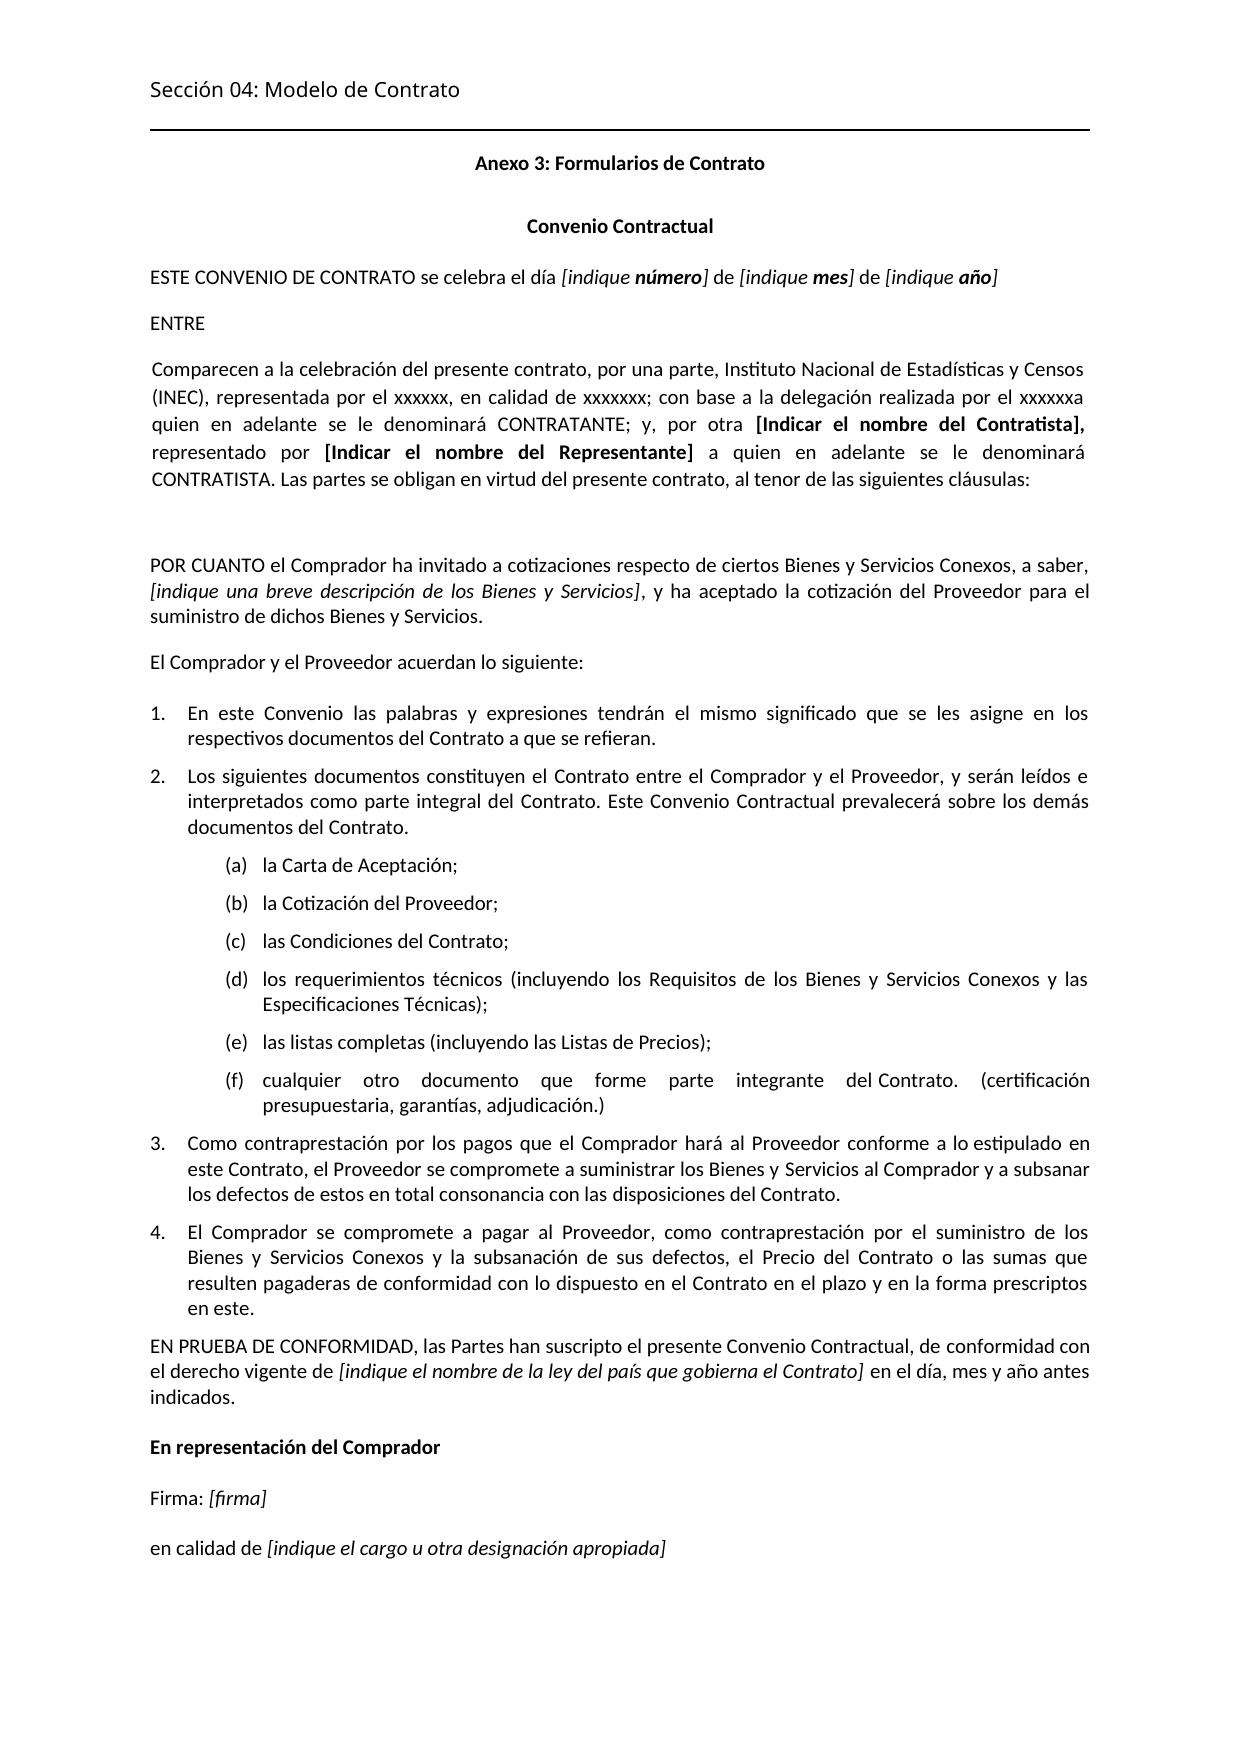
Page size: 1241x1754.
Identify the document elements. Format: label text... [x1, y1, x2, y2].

text EN PRUEBA DE CONFORMIDAD, las Partes han suscripto el presente Convenio Contractual, de conformidad con el derecho vigente de [indique el nombre de la ley del país que gobierna el Contrato] en el día, mes y año antes indicados. [150, 1333, 1090, 1409]
list cualquier otro documento que forme parte integrante del Contrato. (certificación presupuestaria, garantías, adjudicación.) [225, 1067, 1090, 1118]
list En este Convenio las palabras y expresiones tendrán el mismo significado que se les asigne en los respectivos documentos del Contrato a que se refieran. [150, 700, 1090, 751]
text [150, 1535, 1090, 1561]
subtitle Anexo 3: Formularios de Contrato [150, 150, 1090, 175]
list los requerimientos técnicos (incluyendo los Requisitos de los Bienes y Servicios Conexos y las Especificaciones Técnicas); [225, 966, 1090, 1017]
list la Cotización del Proveedor; [225, 890, 1090, 915]
text ENTRE [150, 310, 1090, 336]
list Como contraprestación por los pagos que el Comprador hará al Proveedor conforme a lo estipulado en este Contrato, el Proveedor se compromete a suministrar los Bienes y Servicios al Comprador y a subsanar los defectos de estos en total consonancia con las disposiciones del Contrato. [150, 1130, 1090, 1207]
list El Comprador se compromete a pagar al Proveedor, como contraprestación por el suministro de los Bienes y Servicios Conexos y la subsanación de sus defectos, el Precio del Contrato o las sumas que resulten pagaderas de conformidad con lo dispuesto en el Contrato en el plazo y en la forma prescriptos en este. [150, 1219, 1090, 1321]
text POR CUANTO el Comprador ha invitado a cotizaciones respecto de ciertos Bienes y Servicios Conexos, a saber, [indique una breve descripción de los Bienes y Servicios], y ha aceptado la cotización del Proveedor para el suministro de dichos Bienes y Servicios. [150, 552, 1090, 629]
text Convenio Contractual [150, 213, 1090, 239]
text Comparecen a la celebración del presente contrato, por una parte, Instituto Nacional de Estadísticas y Censos (INEC), representada por el xxxxxx, en calidad de xxxxxxx; con base a la delegación realizada por el xxxxxxa quien en adelante se le denominará CONTRATANTE; y, por otra [Indicar el nombre del Contratista], representado por [Indicar el nombre del Representante] a quien en adelante se le denominará CONTRATISTA. Las partes se obligan en virtud del presente contrato, al tenor de las siguientes cláusulas: [152, 357, 1086, 492]
list Los siguientes documentos constituyen el Contrato entre el Comprador y el Proveedor, y serán leídos e interpretados como parte integral del Contrato. Este Convenio Contractual prevalecerá sobre los demás documentos del Contrato. [150, 763, 1090, 839]
text ESTE CONVENIO DE CONTRATO se celebra el día [indique número] de [indique mes] de [indique año] [150, 264, 1090, 289]
list la Carta de Aceptación; [225, 852, 1090, 877]
list las Condiciones del Contrato; [225, 928, 1090, 953]
text El Comprador y el Proveedor acuerdan lo siguiente: [150, 649, 1090, 675]
list las listas completas (incluyendo las Listas de Precios); [225, 1029, 1090, 1054]
text En representación del Comprador [150, 1434, 1090, 1460]
text Firma: [firma] [150, 1485, 1090, 1510]
